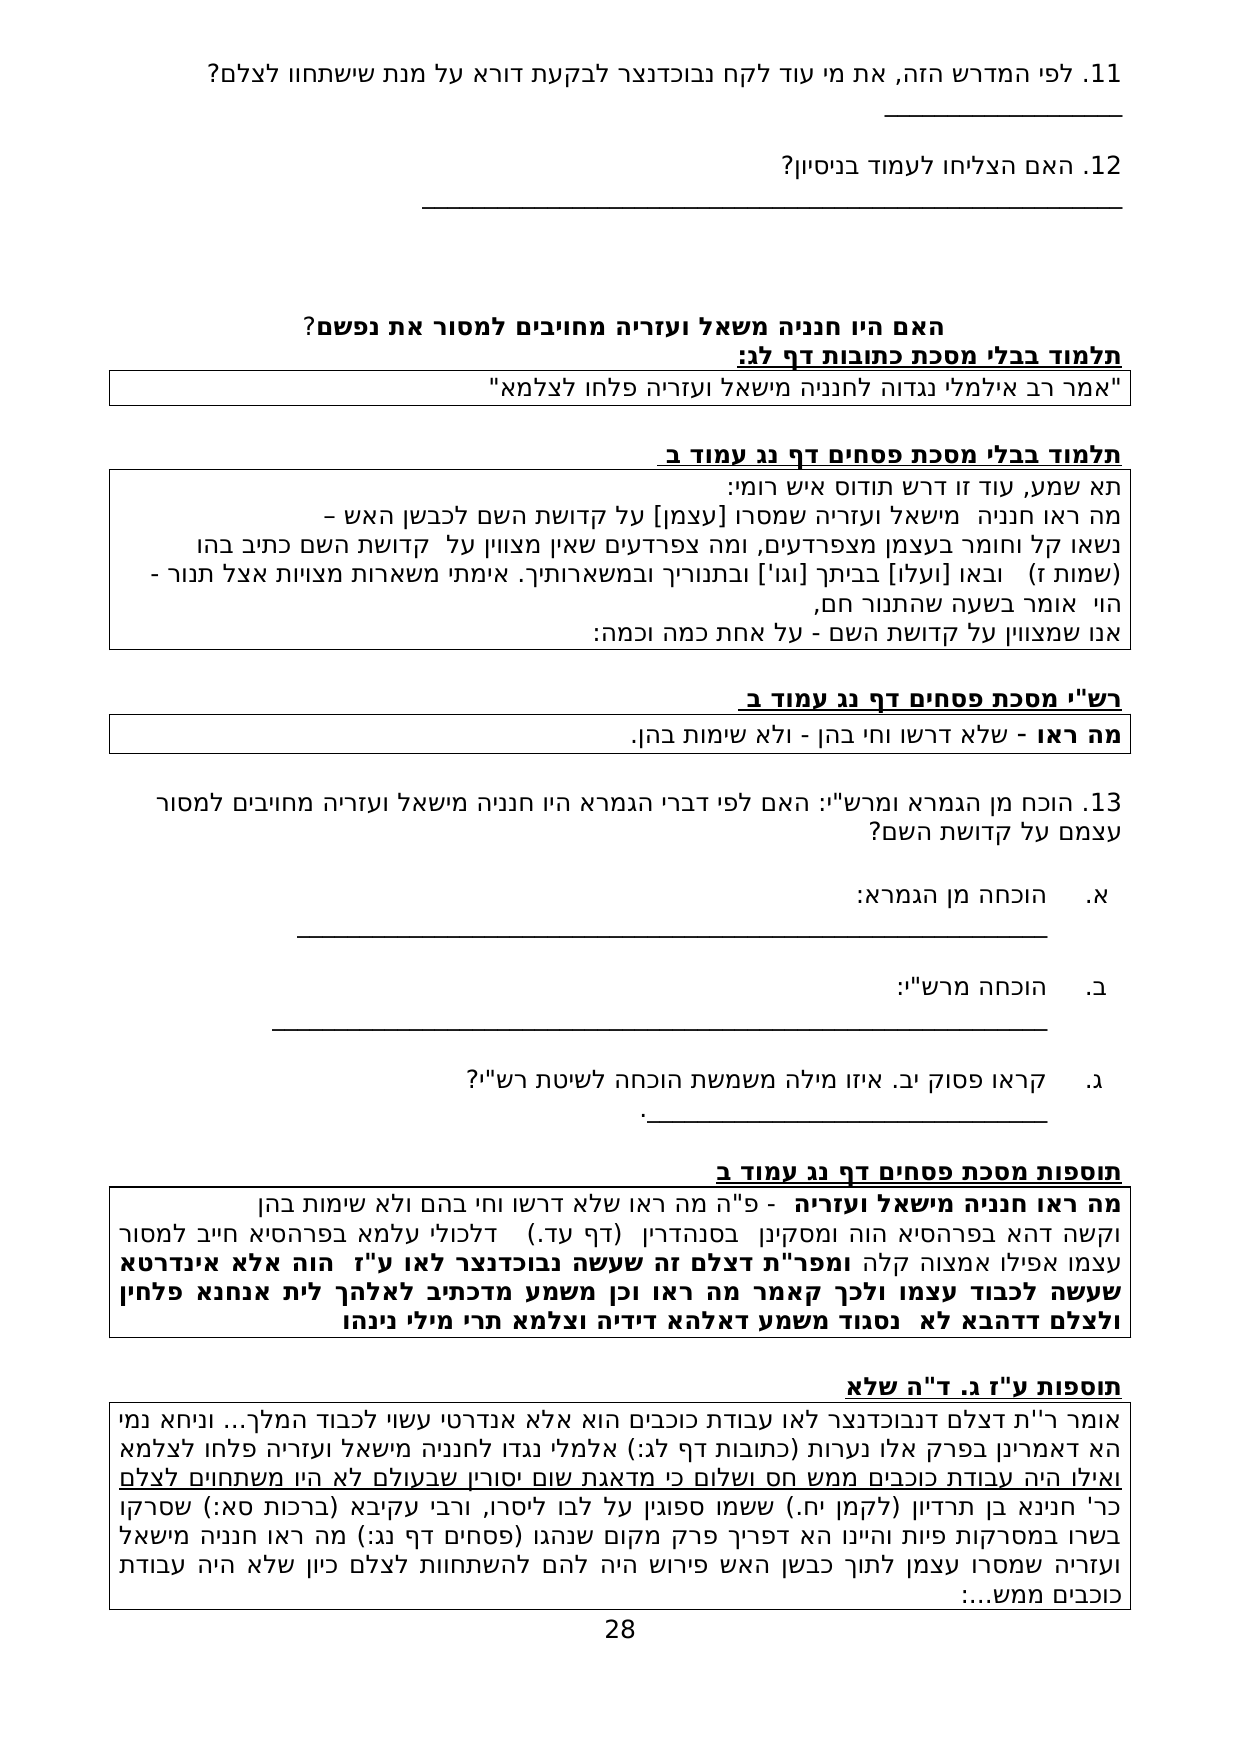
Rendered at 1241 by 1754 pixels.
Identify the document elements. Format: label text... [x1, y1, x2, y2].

text 11. לפי המדרש הזה, את מי עוד לקח נבוכדנצר לבקעת דורא על מנת שישתחוו לצלם? ___________________ [118, 59, 1122, 117]
text תא שמע, עוד זו דרש תודוס איש רומי: [110, 470, 1130, 501]
text "אמר רב אילמלי נגדוה לחנניה מישאל ועזריה פלחו לצלמא" [110, 371, 1130, 405]
text רש"י מסכת פסחים דף נג עמוד ב [118, 684, 1122, 713]
text תוספות מסכת פסחים דף נג עמוד ב [118, 1157, 1122, 1186]
text 13. הוכח מן הגמרא ומרש"י: האם לפי דברי הגמרא היו חנניה מישאל ועזריה מחויבים למסור עצמם על קדושת השם? [118, 788, 1122, 846]
list הוכחה מן הגמרא: ____________________________________________________________ [118, 880, 1084, 938]
text נשאו קל וחומר בעצמן מצפרדעים, ומה צפרדעים שאין מצווין על קדושת השם כתיב בהו (שמות ז) ובאו [ועלו] בביתך [וגו'] ובתנוריך ובמשארותיך. אימתי משארות מצויות אצל תנור - הוי אומר בשעה שהתנור חם, [118, 530, 1122, 615]
list הוכחה מרש"י: ______________________________________________________________ [118, 972, 1084, 1031]
text אנו שמצווין על קדושת השם - על אחת כמה וכמה: [110, 615, 1130, 649]
text תוספות ע"ז ג. ד"ה שלא [118, 1373, 1122, 1402]
text תלמוד בבלי מסכת כתובות דף לג: [118, 341, 1122, 370]
text 12. האם הצליחו לעמוד בניסיון? ________________________________________________________ [118, 151, 1122, 210]
text מה ראו - שלא דרשו וחי בהן - ולא שימות בהן. [110, 715, 1130, 753]
list קראו פסוק יב. איזו מילה משמשת הוכחה לשיטת רש"י? ________________________________. [118, 1065, 1084, 1123]
text מה ראו חנניה מישאל ועזריה - פ"ה מה ראו שלא דרשו וחי בהם ולא שימות בהן [110, 1188, 1130, 1216]
text וקשה דהא בפרהסיא הוה ומסקינן בסנהדרין (דף עד.) דלכולי עלמא בפרהסיא חייב למסור עצמו אפילו אמצוה קלה ומפר"ת דצלם זה שעשה נבוכדנצר לאו ע"ז הוה אלא אינדרטא שעשה לכבוד עצמו ולכך קאמר מה ראו וכן משמע מדכתיב לאלהך לית אנחנא פלחין ולצלם דדהבא לא נסגוד משמע דאלהא דידיה וצלמא תרי מילי נינהו [110, 1216, 1130, 1337]
text אומר ר''ת דצלם דנבוכדנצר לאו עבודת כוכבים הוא אלא אנדרטי עשוי לכבוד המלך... וניחא נמי הא דאמרינן בפרק אלו נערות (כתובות דף לג:) אלמלי נגדו לחנניה מישאל ועזריה פלחו לצלמא ואילו היה עבודת כוכבים ממש חס ושלום כי מדאגת שום יסורין שבעולם לא היו משתחוים לצלם כר' חנינא בן תרדיון (לקמן יח.) ששמו ספוגין על לבו ליסרו, ורבי עקיבא (ברכות סא:) שסרקו בשרו במסרקות פיות והיינו הא דפריך פרק מקום שנהגו (פסחים דף נג:) מה ראו חנניה מישאל ועזריה שמסרו עצמן לתוך כבשן האש פירוש היה להם להשתחוות לצלם כיון שלא היה עבודת כוכבים ממש...: [110, 1403, 1130, 1609]
text מה ראו חנניה מישאל ועזריה שמסרו [עצמן] על קדושת השם לכבשן האש – [118, 501, 1122, 530]
text תלמוד בבלי מסכת פסחים דף נג עמוד ב [118, 440, 1122, 469]
text האם היו חנניה משאל ועזריה מחויבים למסור את נפשם? [118, 312, 1122, 341]
